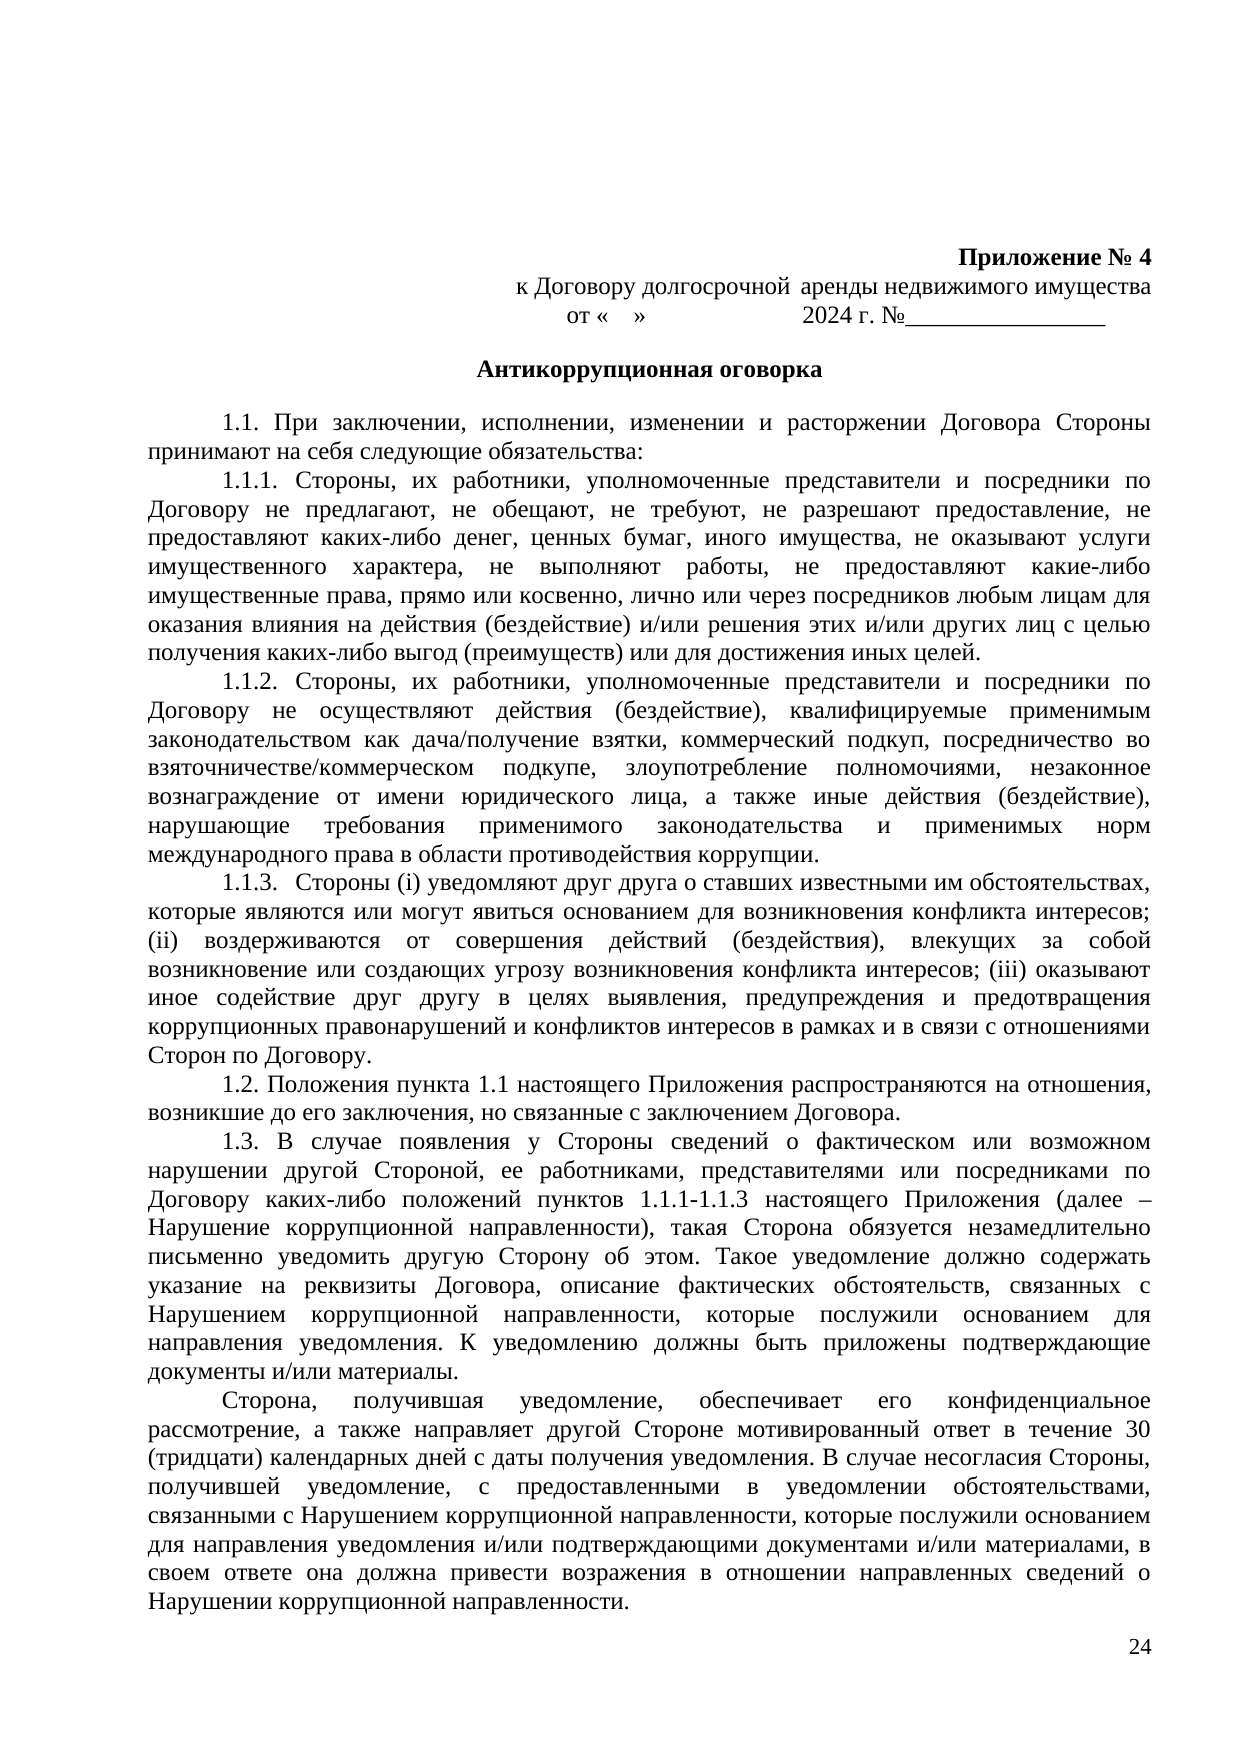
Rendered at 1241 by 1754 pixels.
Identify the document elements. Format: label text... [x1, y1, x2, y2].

text к Договору долгосрочной аренды недвижимого имущества [148, 271, 1152, 300]
text от « » 2024 г. №________________ [185, 300, 1152, 328]
text 1.1.2. Стороны, их работники, уполномоченные представители и посредники по Договору не осуществляют действия (бездействие), квалифицируемые применимым законодательством как дача/получение взятки, коммерческий подкуп, посредничество во взяточничестве/коммерческом подкупе, злоупотребление полномочиями, незаконное вознаграждение от имени юридического лица, а также иные действия (бездействие), нарушающие требования применимого законодательства и применимых норм международного права в области противодействия коррупции. [148, 666, 1152, 867]
text Антикоррупционная оговорка [148, 354, 1152, 382]
text 1.1.3. Стороны (i) уведомляют друг друга о ставших известными им обстоятельствах, которые являются или могут явиться основанием для возникновения конфликта интересов; (ii) воздерживаются от совершения действий (бездействия), влекущих за собой возникновение или создающих угрозу возникновения конфликта интересов; (iii) оказывают иное содействие друг другу в целях выявления, предупреждения и предотвращения коррупционных правонарушений и конфликтов интересов в рамках и в связи с отношениями Сторон по Договору. [148, 867, 1152, 1069]
text 1.3. В случае появления у Стороны сведений о фактическом или возможном нарушении другой Стороной, ее работниками, представителями или посредниками по Договору каких-либо положений пунктов 1.1.1-1.1.3 настоящего Приложения (далее – Нарушение коррупционной направленности), такая Сторона обязуется незамедлительно письменно уведомить другую Сторону об этом. Такое уведомление должно содержать указание на реквизиты Договора, описание фактических обстоятельств, связанных с Нарушением коррупционной направленности, которые послужили основанием для направления уведомления. К уведомлению должны быть приложены подтверждающие документы и/или материалы. [148, 1126, 1152, 1385]
text Сторона, получившая уведомление, обеспечивает его конфиденциальное рассмотрение, а также направляет другой Стороне мотивированный ответ в течение 30 (тридцати) календарных дней с даты получения уведомления. В случае несогласия Стороны, получившей уведомление, c предоставленными в уведомлении обстоятельствами, связанными с Нарушением коррупционной направленности, которые послужили основанием для направления уведомления и/или подтверждающими документами и/или материалами, в своем ответе она должна привести возражения в отношении направленных сведений о Нарушении коррупционной направленности. [148, 1385, 1152, 1615]
text 1.1.1. Стороны, их работники, уполномоченные представители и посредники по Договору не предлагают, не обещают, не требуют, не разрешают предоставление, не предоставляют каких-либо денег, ценных бумаг, иного имущества, не оказывают услуги имущественного характера, не выполняют работы, не предоставляют какие-либо имущественные права, прямо или косвенно, лично или через посредников любым лицам для оказания влияния на действия (бездействие) и/или решения этих и/или других лиц с целью получения каких-либо выгод (преимуществ) или для достижения иных целей. [148, 465, 1152, 666]
text 1.1. При заключении, исполнении, изменении и расторжении Договора Стороны принимают на себя следующие обязательства: [148, 407, 1152, 465]
text 1.2. Положения пункта 1.1 настоящего Приложения распространяются на отношения, возникшие до его заключения, но связанные с заключением Договора. [148, 1069, 1152, 1126]
list Приложение № 4 [222, 242, 1152, 271]
